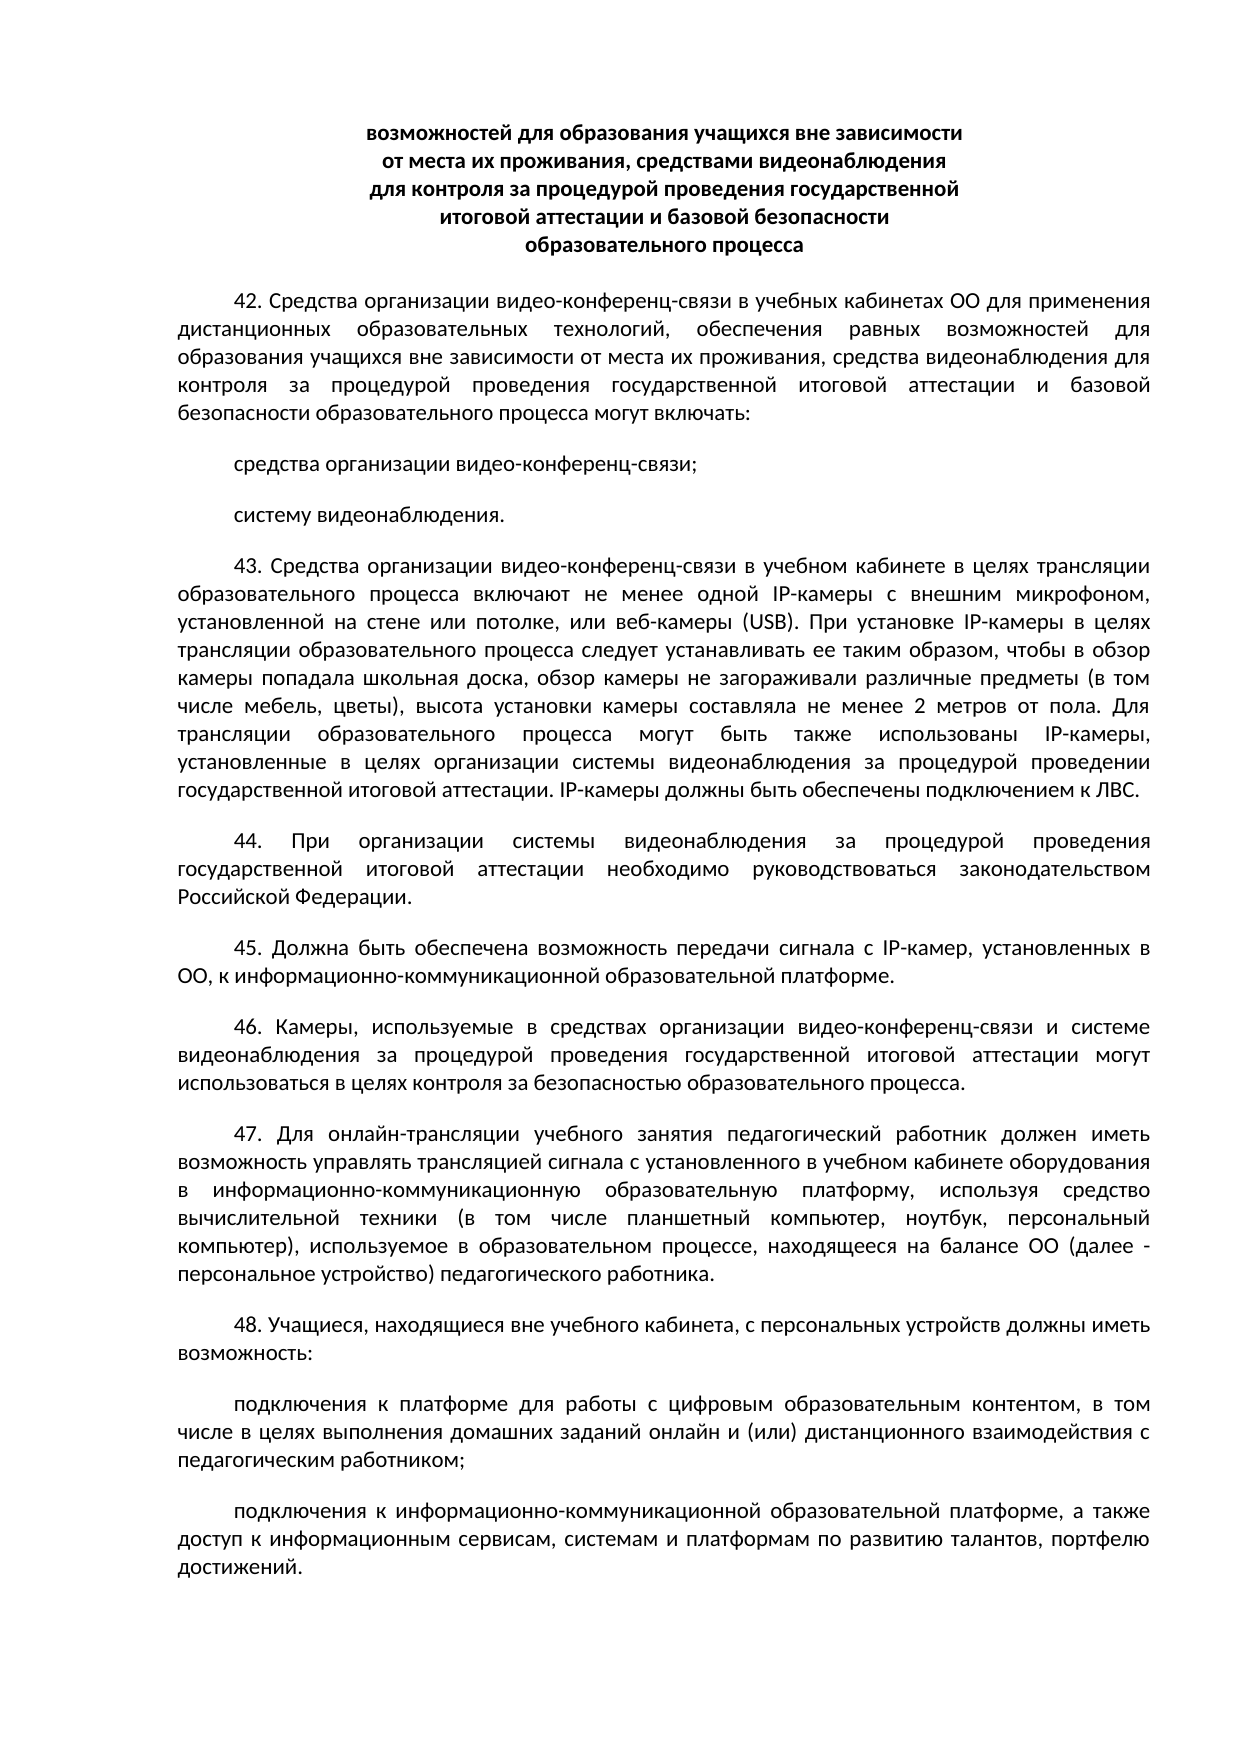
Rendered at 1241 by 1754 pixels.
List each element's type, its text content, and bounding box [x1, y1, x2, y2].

text подключения к платформе для работы с цифровым образовательным контентом, в том числе в целях выполнения домашних заданий онлайн и (или) дистанционного взаимодействия с педагогическим работником; [177, 1389, 1152, 1473]
text 44. При организации системы видеонаблюдения за процедурой проведения государственной итоговой аттестации необходимо руководствоваться законодательством Российской Федерации. [177, 826, 1152, 910]
text систему видеонаблюдения. [177, 500, 1152, 528]
text 43. Средства организации видео-конференц-связи в учебном кабинете в целях трансляции образовательного процесса включают не менее одной IP-камеры с внешним микрофоном, установленной на стене или потолке, или веб-камеры (USB). При установке IP-камеры в целях трансляции образовательного процесса следует устанавливать ее таким образом, чтобы в обзор камеры попадала школьная доска, обзор камеры не загораживали различные предметы (в том числе мебель, цветы), высота установки камеры составляла не менее 2 метров от пола. Для трансляции образовательного процесса могут быть также использованы IP-камеры, установленные в целях организации системы видеонаблюдения за процедурой проведении государственной итоговой аттестации. IP-камеры должны быть обеспечены подключением к ЛВС. [177, 551, 1152, 803]
title возможностей для образования учащихся вне зависимости [177, 118, 1152, 146]
text 48. Учащиеся, находящиеся вне учебного кабинета, с персональных устройств должны иметь возможность: [177, 1310, 1152, 1366]
title для контроля за процедурой проведения государственной [177, 174, 1152, 202]
text 46. Камеры, используемые в средствах организации видео-конференц-связи и системе видеонаблюдения за процедурой проведения государственной итоговой аттестации могут использоваться в целях контроля за безопасностью образовательного процесса. [177, 1012, 1152, 1096]
title образовательного процесса [177, 230, 1152, 258]
text 42. Средства организации видео-конференц-связи в учебных кабинетах ОО для применения дистанционных образовательных технологий, обеспечения равных возможностей для образования учащихся вне зависимости от места их проживания, средства видеонаблюдения для контроля за процедурой проведения государственной итоговой аттестации и базовой безопасности образовательного процесса могут включать: [177, 286, 1152, 426]
title итоговой аттестации и базовой безопасности [177, 202, 1152, 230]
text 45. Должна быть обеспечена возможность передачи сигнала с IP-камер, установленных в ОО, к информационно-коммуникационной образовательной платформе. [177, 933, 1152, 989]
text средства организации видео-конференц-связи; [177, 449, 1152, 477]
text подключения к информационно-коммуникационной образовательной платформе, а также доступ к информационным сервисам, системам и платформам по развитию талантов, портфелю достижений. [177, 1496, 1152, 1580]
text 47. Для онлайн-трансляции учебного занятия педагогический работник должен иметь возможность управлять трансляцией сигнала с установленного в учебном кабинете оборудования в информационно-коммуникационную образовательную платформу, используя средство вычислительной техники (в том числе планшетный компьютер, ноутбук, персональный компьютер), используемое в образовательном процессе, находящееся на балансе ОО (далее - персональное устройство) педагогического работника. [177, 1119, 1152, 1287]
title от места их проживания, средствами видеонаблюдения [177, 146, 1152, 174]
